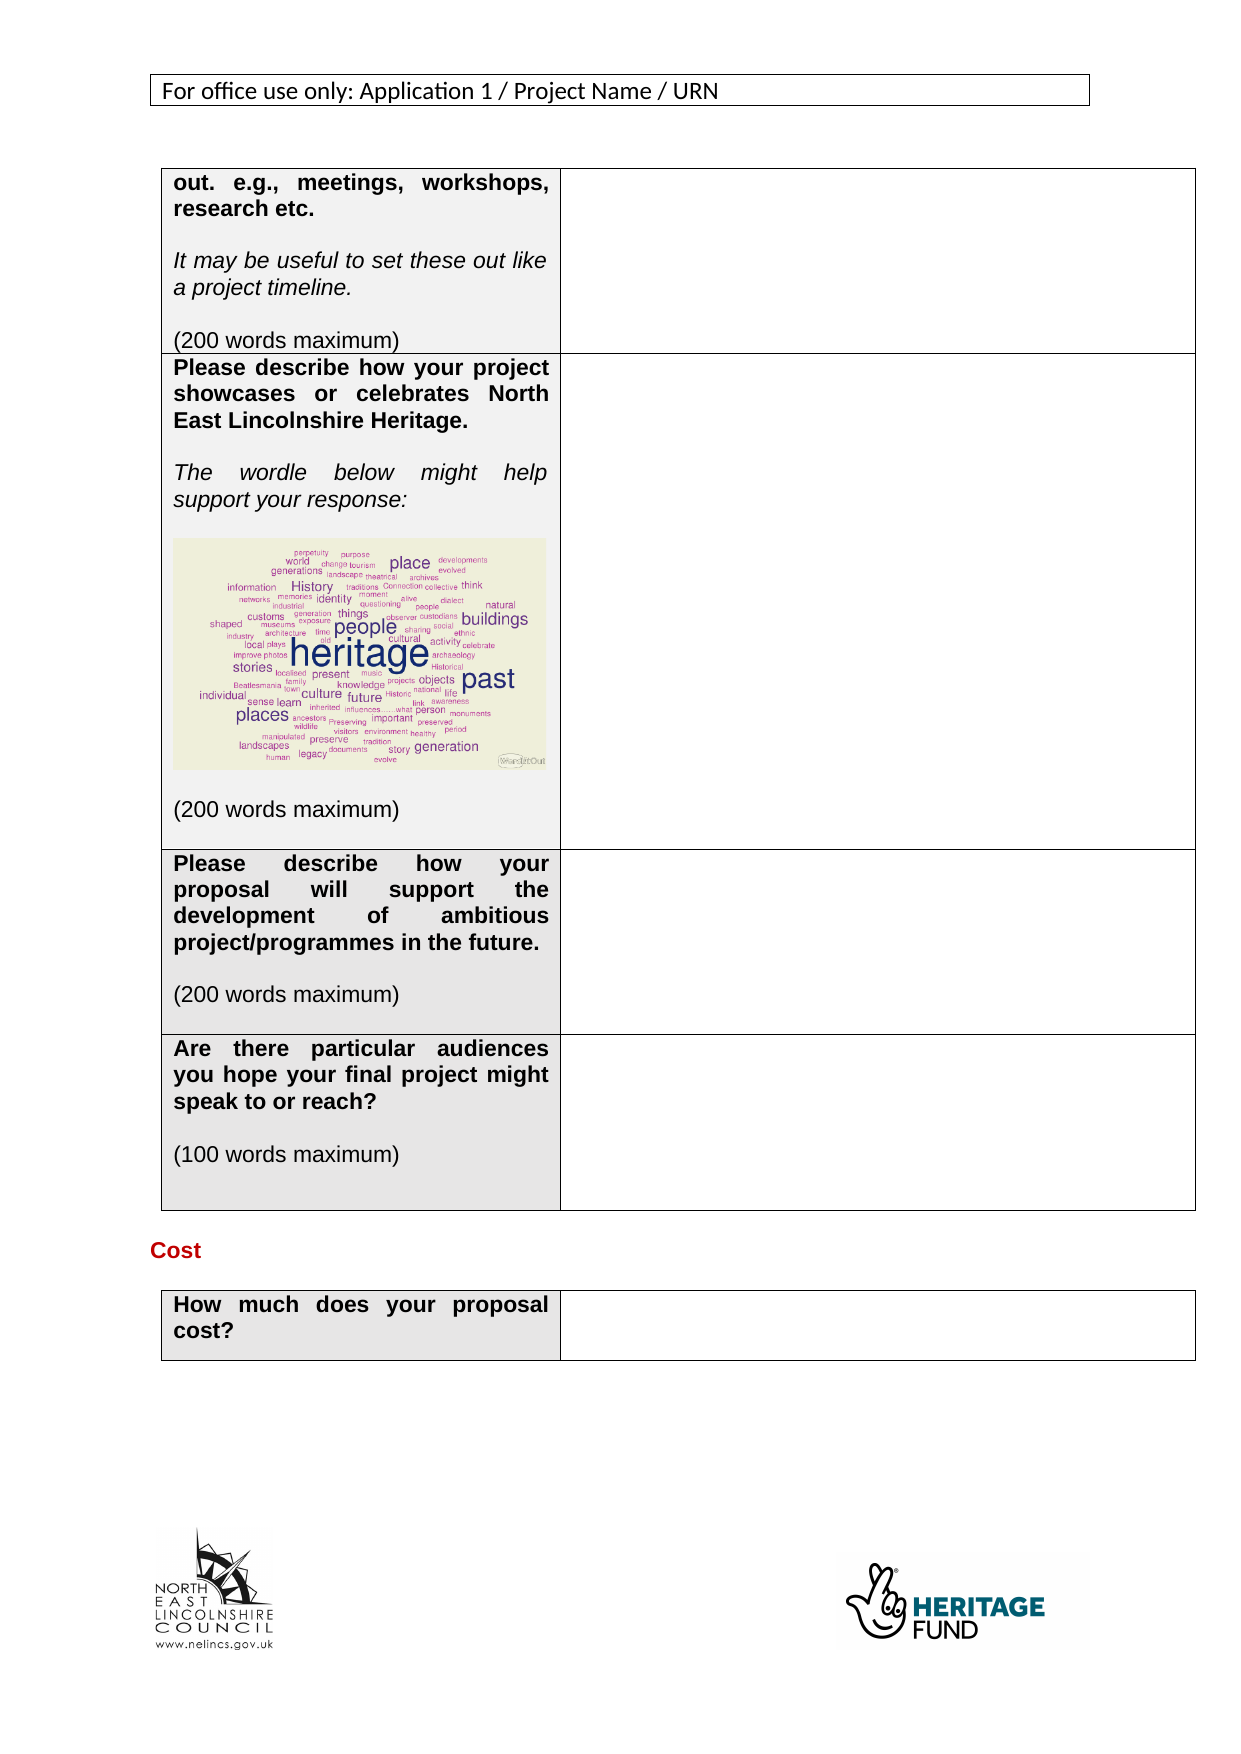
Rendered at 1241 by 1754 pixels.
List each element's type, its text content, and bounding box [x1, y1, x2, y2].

table_cell Please describe how your project showcases or celebrates North East Lincolnshire Heritage. The wordle below might help support your response: (200 words maximum) [162, 354, 560, 848]
table_header How much does your proposal cost? [162, 1291, 560, 1360]
picture [173, 538, 547, 770]
table_cell Please describe how your proposal will support the development of ambitious project/programmes in the future. (200 words maximum) [162, 850, 560, 1034]
table_header [561, 1291, 1195, 1360]
picture [835, 1552, 1091, 1650]
table_cell [561, 1035, 1195, 1210]
table_cell Are there particular audiences you hope your final project might speak to or reach? (100 words maximum) [162, 1035, 560, 1210]
table_cell [561, 354, 1195, 848]
table_cell [561, 850, 1195, 1034]
text Cost [150, 1237, 1090, 1264]
picture [155, 1527, 273, 1650]
table_cell [561, 169, 1195, 353]
